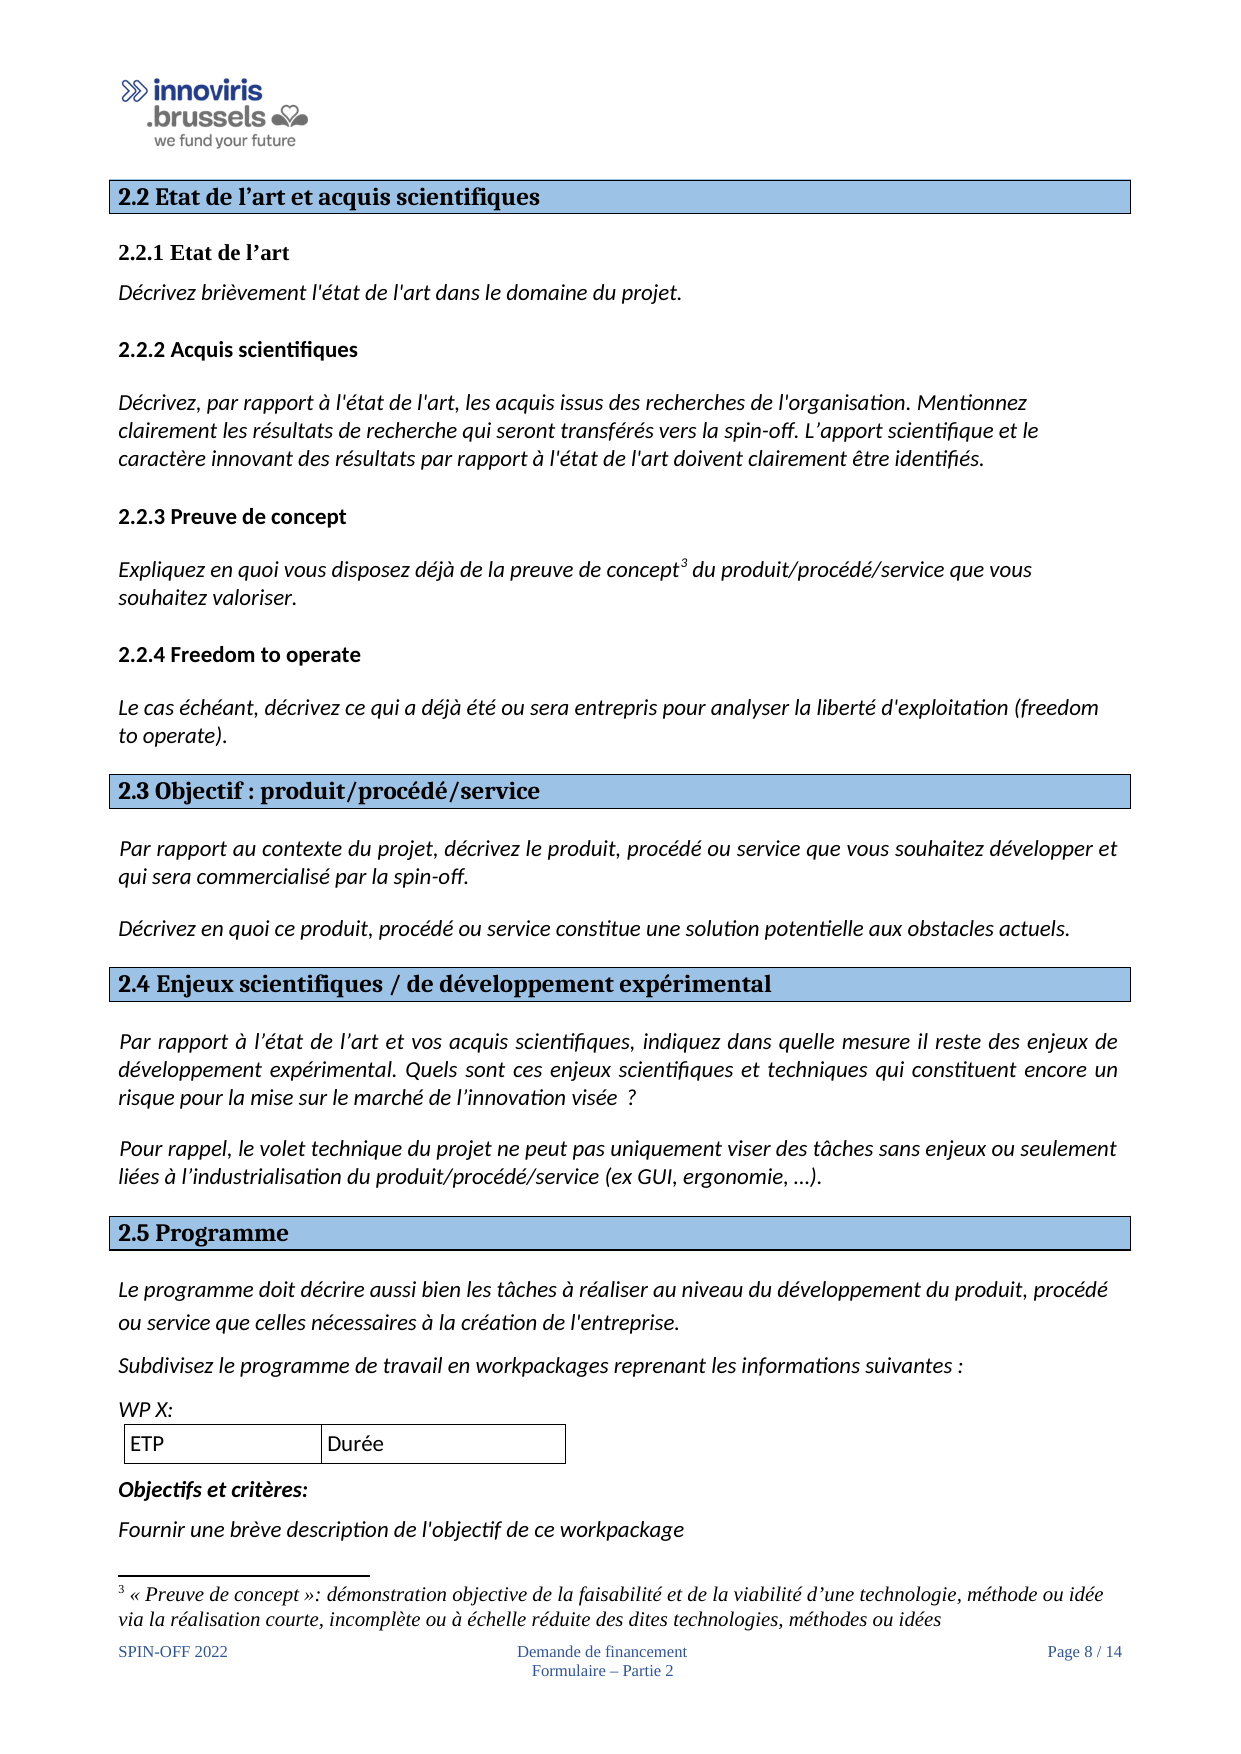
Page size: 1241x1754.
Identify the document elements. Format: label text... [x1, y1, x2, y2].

table_header Durée [322, 1425, 565, 1463]
text Le programme doit décrire aussi bien les tâches à réaliser au niveau du développement du produit, procédé ou service que celles nécessaires à la création de l'entreprise. [118, 1276, 1122, 1336]
picture [118, 75, 310, 150]
text Décrivez brièvement l'état de l'art dans le domaine du projet. [118, 278, 1122, 306]
subtitle Enjeux scientifiques / de développement expérimental [110, 968, 1130, 1001]
subtitle Objectif : produit/procédé/service [110, 775, 1130, 808]
subtitle Acquis scientifiques [118, 336, 1122, 363]
text Objectifs et critères: [118, 1475, 1122, 1503]
table_header ETP [125, 1425, 321, 1463]
text Par rapport à l’état de l’art et vos acquis scientifiques, indiquez dans quelle mesure il reste des enjeux de développement expérimental. Quels sont ces enjeux scientifiques et techniques qui constituent encore un risque pour la mise sur le marché de l’innovation visée ? [118, 1027, 1122, 1111]
subtitle Etat de l’art et acquis scientifiques [110, 181, 1130, 213]
text Le cas échéant, décrivez ce qui a déjà été ou sera entrepris pour analyser la liberté d'exploitation (freedom to operate). [118, 693, 1122, 749]
text Par rapport au contexte du projet, décrivez le produit, procédé ou service que vous souhaitez développer et qui sera commercialisé par la spin-off. [118, 834, 1122, 890]
text Fournir une brève description de l'objectif de ce workpackage [118, 1515, 1122, 1543]
text WP X: [118, 1396, 1122, 1424]
text Décrivez en quoi ce produit, procédé ou service constitue une solution potentielle aux obstacles actuels. [118, 914, 1122, 942]
text Expliquez en quoi vous disposez déjà de la preuve de concept du produit/procédé/service que vous souhaitez valoriser. [118, 555, 1122, 611]
text Décrivez, par rapport à l'état de l'art, les acquis issus des recherches de l'organisation. Mentionnez clairement les résultats de recherche qui seront transférés vers la spin-off. L’apport scientifique et le caractère innovant des résultats par rapport à l'état de l'art doivent clairement être identifiés. [118, 388, 1122, 473]
text Pour rappel, le volet technique du projet ne peut pas uniquement viser des tâches sans enjeux ou seulement liées à l’industrialisation du produit/procédé/service (ex GUI, ergonomie, …). [118, 1134, 1122, 1191]
subtitle Programme [110, 1217, 1130, 1249]
subtitle Etat de l’art [118, 239, 1122, 266]
subtitle Preuve de concept [118, 502, 1122, 530]
text Subdivisez le programme de travail en workpackages reprenant les informations suivantes : [118, 1352, 1122, 1380]
subtitle Freedom to operate [118, 640, 1122, 668]
